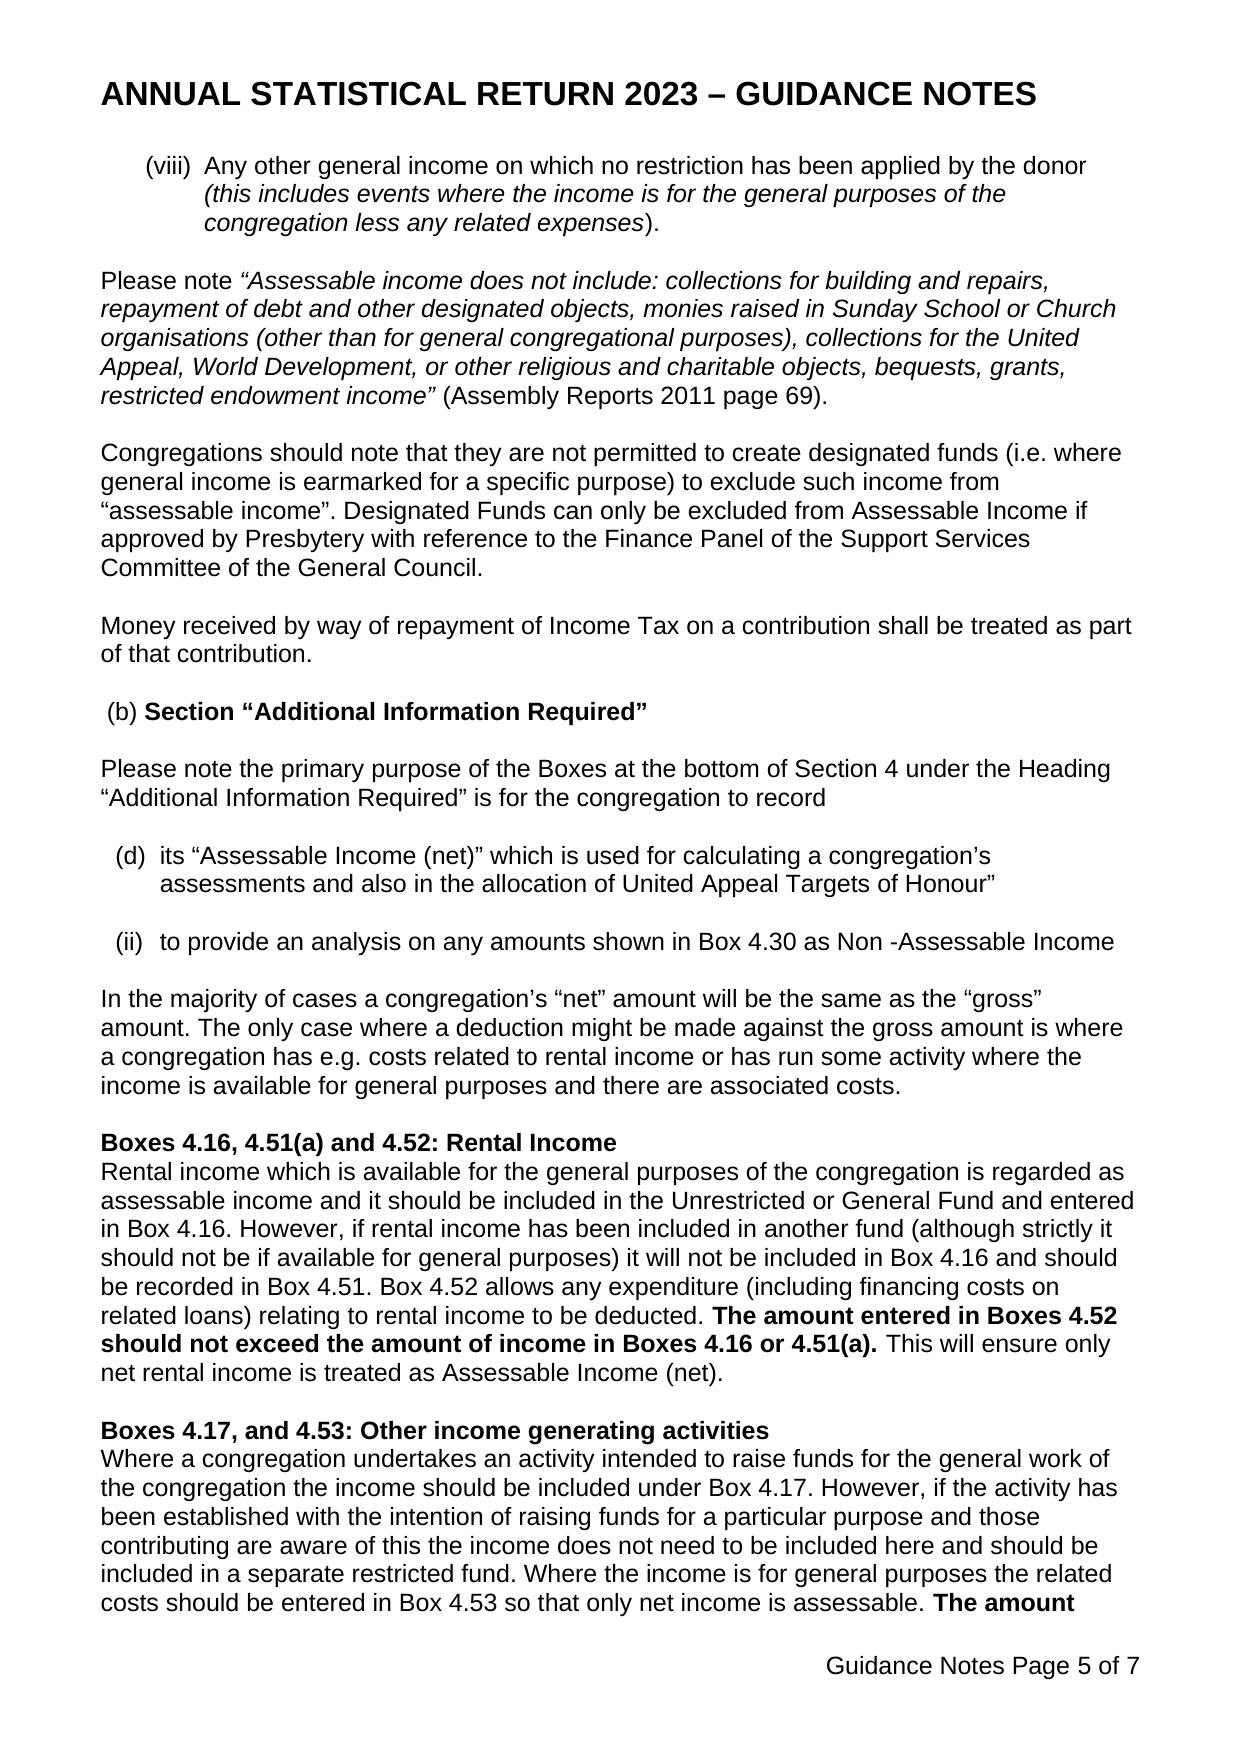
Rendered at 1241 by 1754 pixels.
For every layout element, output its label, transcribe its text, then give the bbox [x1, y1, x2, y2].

text Please note “Assessable income does not include: collections for building and repairs, repayment of debt and other designated objects, monies raised in Sunday School or Church organisations (other than for general congregational purposes), collections for the United Appeal, World Development, or other religious and charitable objects, bequests, grants, restricted endowment income” (Assembly Reports 2011 page 69). [100, 266, 1140, 409]
text net rental income is treated as Assessable Income (net). [100, 1358, 1140, 1387]
list its “Assessable Income (net)” which is used for calculating a congregation’s assessments and also in the allocation of United Appeal Targets of Honour” [115, 841, 1140, 898]
text Money received by way of repayment of Income Tax on a contribution shall be treated as part of that contribution. [100, 611, 1140, 668]
text Congregations should note that they are not permitted to create designated funds (i.e. where general income is earmarked for a specific purpose) to exclude such income from “assessable income”. Designated Funds can only be excluded from Assessable Income if approved by Presbytery with reference to the Finance Panel of the Support Services Committee of the General Council. [100, 438, 1140, 582]
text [100, 1444, 1140, 1617]
text Rental income which is available for the general purposes of the congregation is regarded as assessable income and it should be included in the Unrestricted or General Fund and entered in Box 4.16. However, if rental income has been included in another fund (although strictly it should not be if available for general purposes) it will not be included in Box 4.16 and should be recorded in Box 4.51. Box 4.52 allows any expenditure (including financing costs on related loans) relating to rental income to be deducted. The amount entered in Boxes 4.52 should not exceed the amount of income in Boxes 4.16 or 4.51(a). This will ensure only [100, 1157, 1140, 1358]
text Boxes 4.17, and 4.53: Other income generating activities [100, 1416, 1140, 1444]
list Section “Additional Information Required” [107, 697, 1140, 726]
text Boxes 4.16, 4.51(a) and 4.52: Rental Income [100, 1128, 1140, 1157]
text In the majority of cases a congregation’s “net” amount will be the same as the “gross” amount. The only case where a deduction might be made against the gross amount is where a congregation has e.g. costs related to rental income or has run some activity where the income is available for general purposes and there are associated costs. [100, 984, 1140, 1099]
list Any other general income on which no restriction has been applied by the donor (this includes events where the income is for the general purposes of the congregation less any related expenses). [145, 151, 1140, 237]
list to provide an analysis on any amounts shown in Box 4.30 as Non -Assessable Income [115, 927, 1140, 956]
text Please note the primary purpose of the Boxes at the bottom of Section 4 under the Heading “Additional Information Required” is for the congregation to record [100, 754, 1140, 812]
